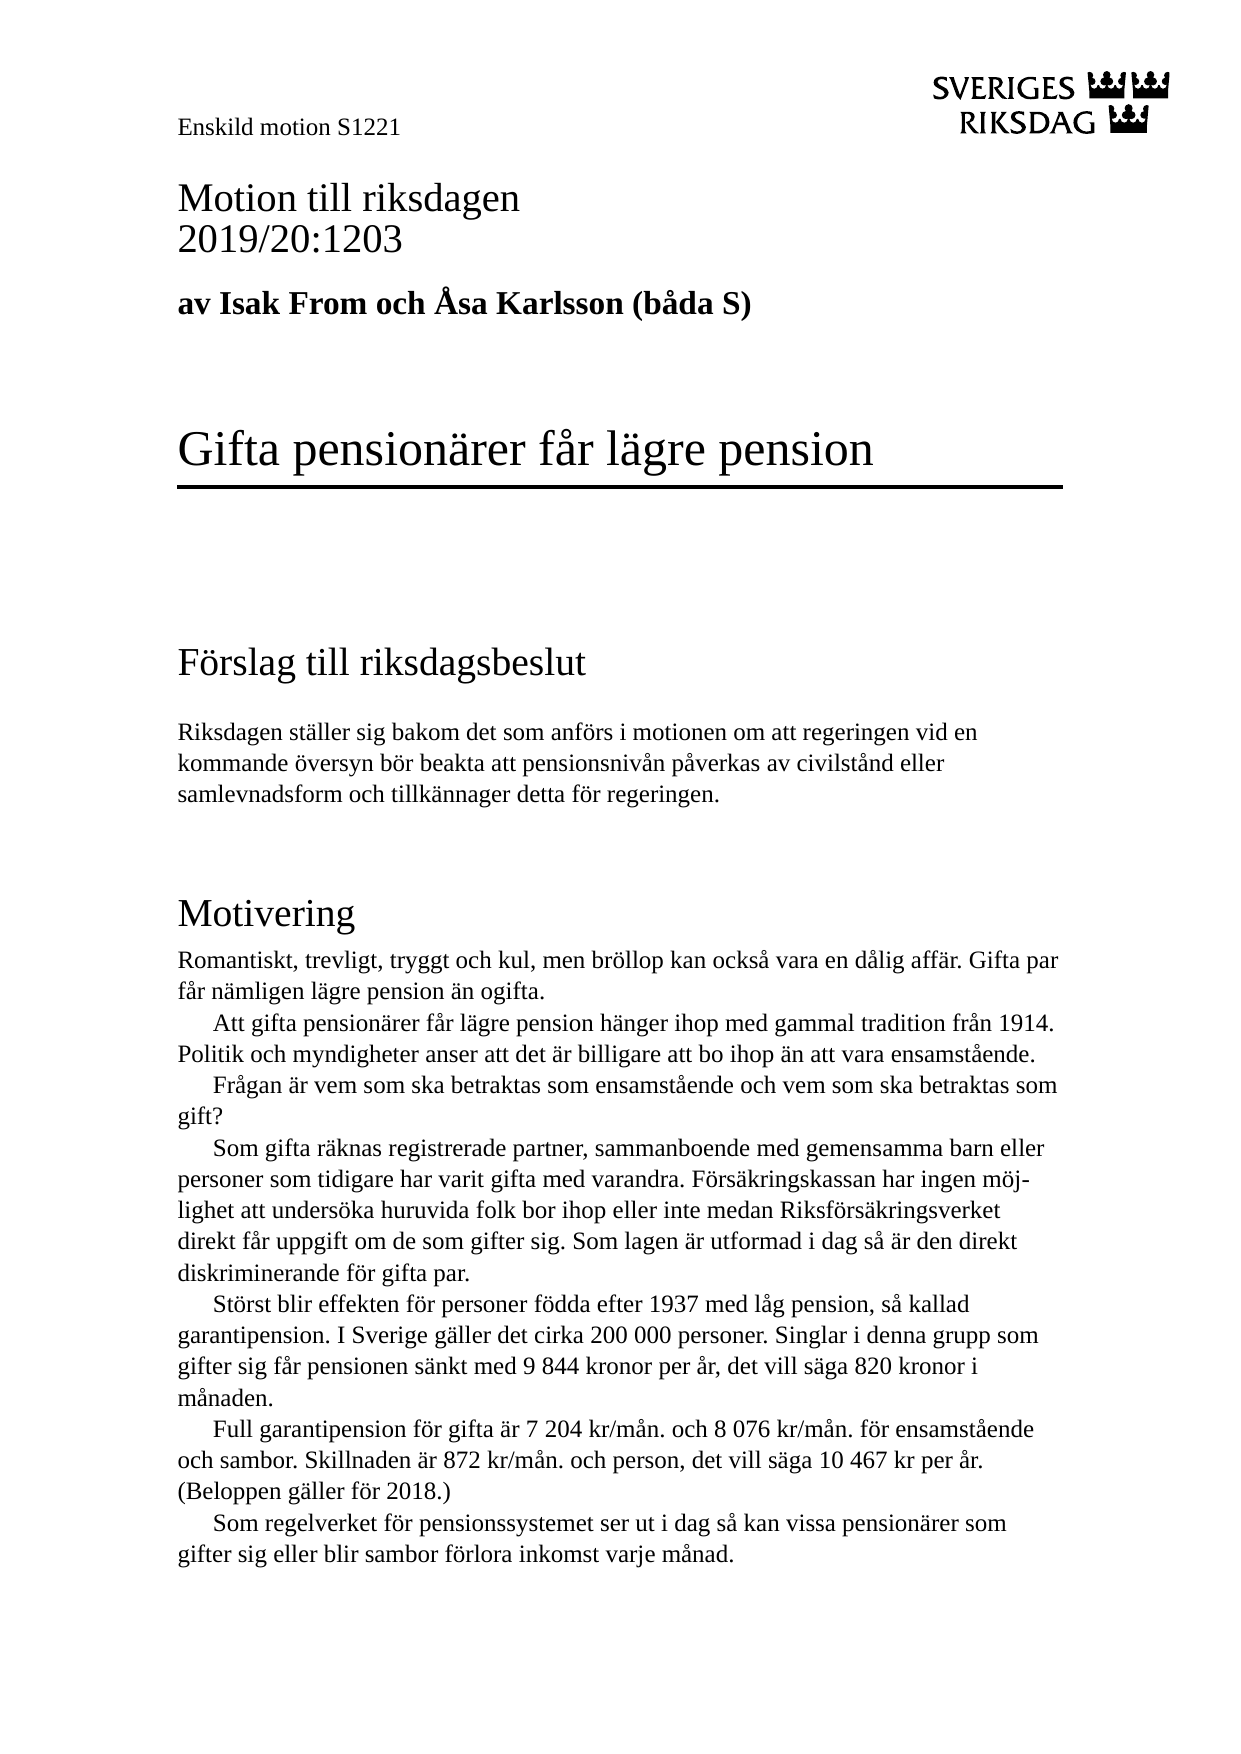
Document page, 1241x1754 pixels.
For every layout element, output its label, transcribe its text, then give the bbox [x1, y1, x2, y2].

text Full garantipension för gifta är 7 204 kr/mån. och 8 076 kr/mån. för ensamstående och sambor. Skillnaden är 872 kr/mån. och person, det vill säga 10 467 kr per år. (Beloppen gäller för 2018.) [177, 1411, 1063, 1505]
text Som gifta räknas registrerade partner, sammanboende med gemensamma barn eller personer som tidigare har varit gifta med varandra. Försäkringskassan har ingen möjlighet att undersöka huruvida folk bor ihop eller inte medan Riksförsäkringsverket direkt får uppgift om de som gifter sig. Som lagen är utformad i dag så är den direkt diskriminerande för gifta par. [177, 1130, 1063, 1286]
text Som regelverket för pensionssystemet ser ut i dag så kan vissa pensionärer som gifter sig eller blir sambor förlora inkomst varje månad. [177, 1505, 1063, 1568]
text Romantiskt, trevligt, tryggt och kul, men bröllop kan också vara en dålig affär. Gifta par får nämligen lägre pension än ogifta. [177, 943, 1063, 1005]
text Att gifta pensionärer får lägre pension hänger ihop med gammal tradition från 1914. Politik och myndigheter anser att det är billigare att bo ihop än att vara ensamstående. [177, 1005, 1063, 1068]
text Störst blir effekten för personer födda efter 1937 med låg pension, så kallad garantipension. I Sverige gäller det cirka 200 000 personer. Singlar i denna grupp som gifter sig får pensionen sänkt med 9 844 kronor per år, det vill säga 820 kronor i månaden. [177, 1286, 1063, 1411]
text Frågan är vem som ska betraktas som ensamstående och vem som ska betraktas som gift? [177, 1068, 1063, 1130]
